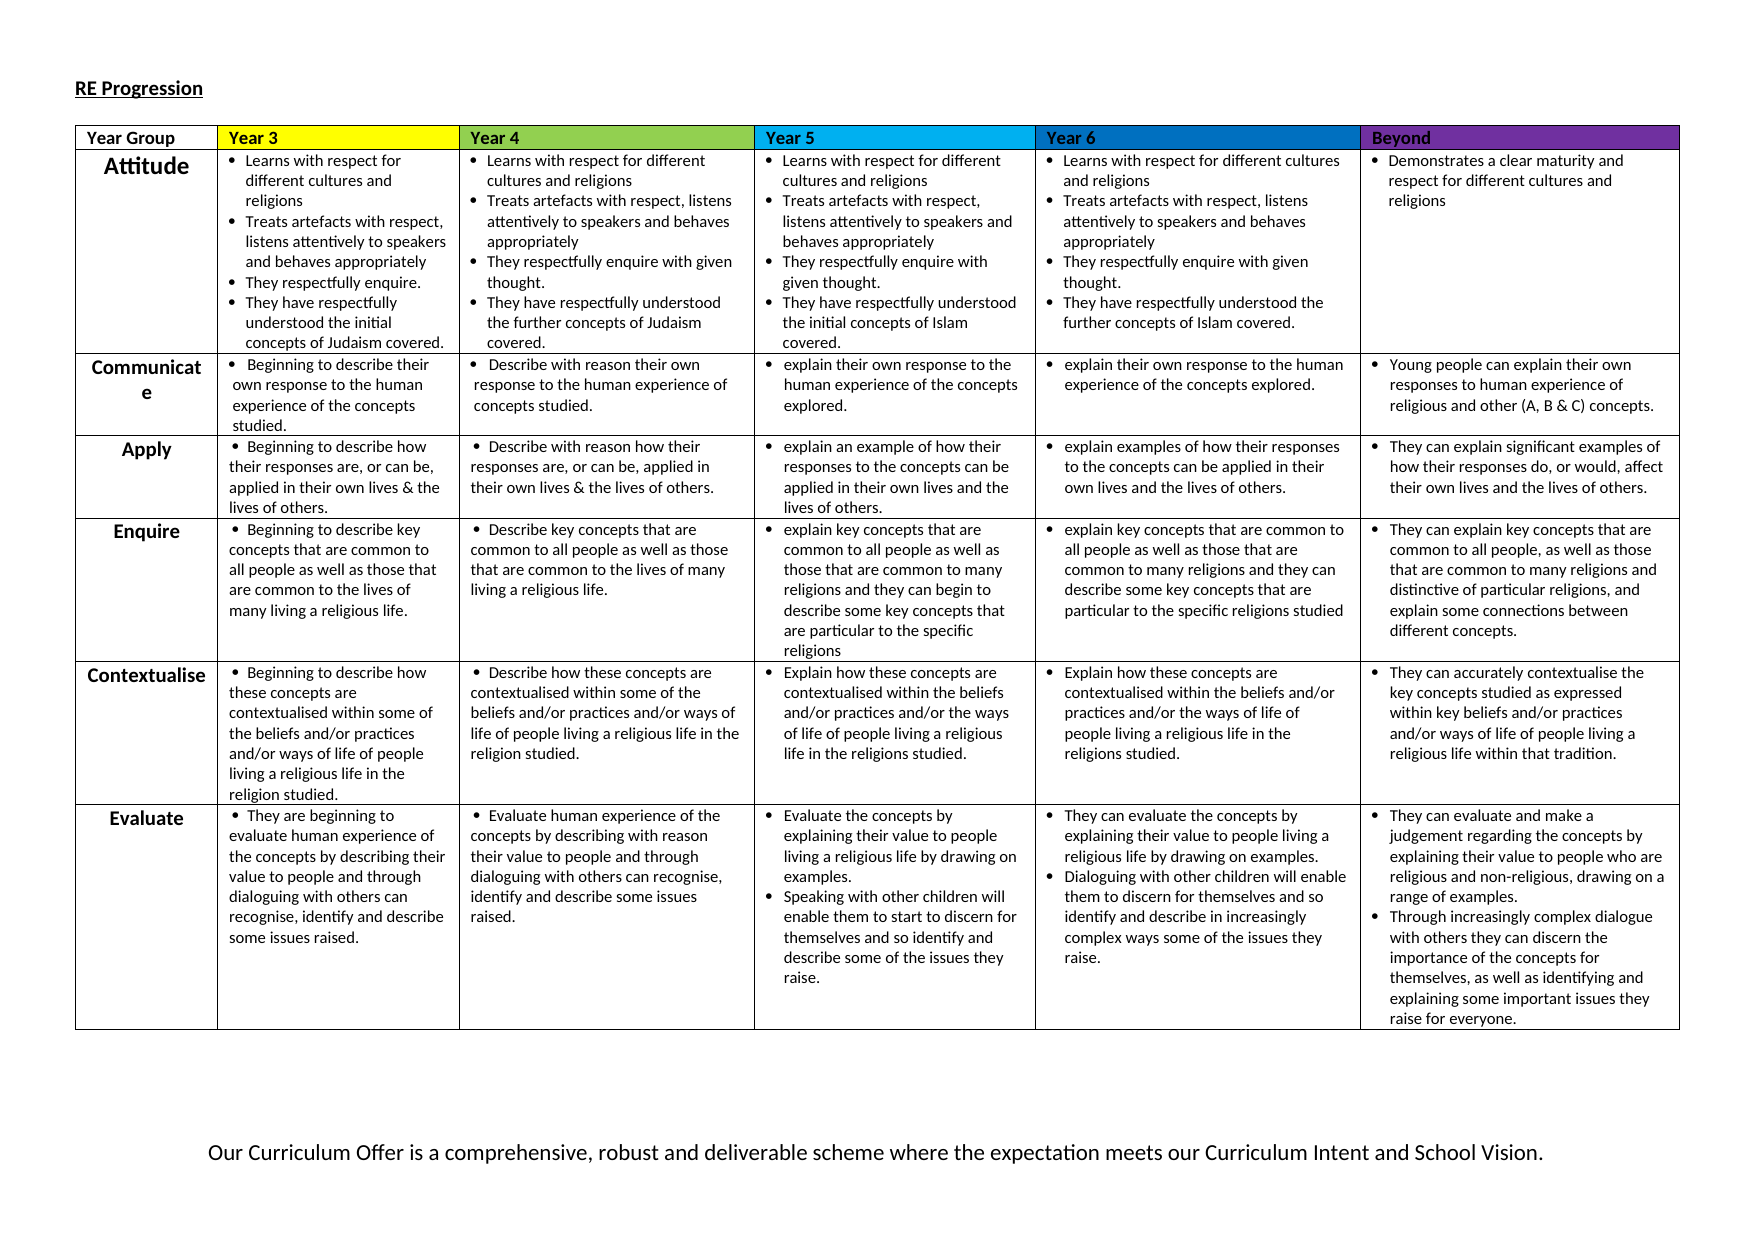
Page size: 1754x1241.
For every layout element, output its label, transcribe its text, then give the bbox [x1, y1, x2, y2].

table_cell Communicate [76, 354, 217, 435]
table_cell Evaluate the concepts by explaining their value to people living a religious life by drawing on examples. Speaking with other children will enable them to start to discern for themselves and so identify and describe some of the issues they raise. [755, 805, 1035, 1029]
table_cell Evaluate [76, 805, 217, 1029]
table_cell Beginning to describe how these concepts are contextualised within some of the beliefs and/or practices and/or ways of life of people living a religious life in the religion studied. [218, 662, 459, 804]
table_cell explain examples of how their responses to the concepts can be applied in their own lives and the lives of others. [1036, 436, 1360, 518]
text RE Progression [75, 75, 1679, 100]
table_cell explain their own response to the human experience of the concepts explored. [755, 354, 1035, 435]
table_cell Describe key concepts that are common to all people as well as those that are common to the lives of many living a religious life. [460, 519, 754, 661]
table_header Year 6 [1036, 126, 1360, 149]
table_header Beyond [1361, 126, 1679, 149]
table_cell Describe with reason their own response to the human experience of concepts studied. [460, 354, 754, 435]
table_cell Evaluate human experience of the concepts by describing with reason their value to people and through dialoguing with others can recognise, identify and describe some issues raised. [460, 805, 754, 1029]
table_header Year 5 [755, 126, 1035, 149]
table_cell They can explain key concepts that are common to all people, as well as those that are common to many religions and distinctive of particular religions, and explain some connections between different concepts. [1361, 519, 1679, 661]
table_cell Explain how these concepts are contextualised within the beliefs and/or practices and/or the ways of life of people living a religious life in the religions studied. [755, 662, 1035, 804]
table_cell explain key concepts that are common to all people as well as those that are common to many religions and they can begin to describe some key concepts that are particular to the specific religions [755, 519, 1035, 661]
table_cell Learns with respect for different cultures and religions Treats artefacts with respect, listens attentively to speakers and behaves appropriately They respectfully enquire. They have respectfully understood the initial concepts of Judaism covered. [218, 150, 459, 353]
table_cell Demonstrates a clear maturity and respect for different cultures and religions [1361, 150, 1679, 353]
table_cell They can explain significant examples of how their responses do, or would, affect their own lives and the lives of others. [1361, 436, 1679, 518]
table_cell Describe with reason how their responses are, or can be, applied in their own lives & the lives of others. [460, 436, 754, 518]
table_cell They can accurately contextualise the key concepts studied as expressed within key beliefs and/or practices and/or ways of life of people living a religious life within that tradition. [1361, 662, 1679, 804]
table_cell Explain how these concepts are contextualised within the beliefs and/or practices and/or the ways of life of people living a religious life in the religions studied. [1036, 662, 1360, 804]
table_cell Beginning to describe how their responses are, or can be, applied in their own lives & the lives of others. [218, 436, 459, 518]
table_cell Beginning to describe their own response to the human experience of the concepts studied. [218, 354, 459, 435]
table_cell They can evaluate the concepts by explaining their value to people living a religious life by drawing on examples. Dialoguing with other children will enable them to discern for themselves and so identify and describe in increasingly complex ways some of the issues they raise. [1036, 805, 1360, 1029]
table_cell explain their own response to the human experience of the concepts explored. [1036, 354, 1360, 435]
table_cell explain an example of how their responses to the concepts can be applied in their own lives and the lives of others. [755, 436, 1035, 518]
table_header Year Group [76, 126, 217, 149]
table_cell Learns with respect for different cultures and religions Treats artefacts with respect, listens attentively to speakers and behaves appropriately They respectfully enquire with given thought. They have respectfully understood the initial concepts of Islam covered. [755, 150, 1035, 353]
table_cell They are beginning to evaluate human experience of the concepts by describing their value to people and through dialoguing with others can recognise, identify and describe some issues raised. [218, 805, 459, 1029]
table_cell Apply [76, 436, 217, 518]
table_cell They can evaluate and make a judgement regarding the concepts by explaining their value to people who are religious and non-religious, drawing on a range of examples. Through increasingly complex dialogue with others they can discern the importance of the concepts for themselves, as well as identifying and explaining some important issues they raise for everyone. [1361, 805, 1679, 1029]
table_cell Contextualise [76, 662, 217, 804]
table_cell Beginning to describe key concepts that are common to all people as well as those that are common to the lives of many living a religious life. [218, 519, 459, 661]
table_cell explain key concepts that are common to all people as well as those that are common to many religions and they can describe some key concepts that are particular to the specific religions studied [1036, 519, 1360, 661]
table_cell Enquire [76, 519, 217, 661]
table_cell Attitude [76, 150, 217, 353]
table_cell Learns with respect for different cultures and religions Treats artefacts with respect, listens attentively to speakers and behaves appropriately They respectfully enquire with given thought. They have respectfully understood the further concepts of Judaism covered. [460, 150, 754, 353]
table_cell Young people can explain their own responses to human experience of religious and other (A, B & C) concepts. [1361, 354, 1679, 435]
table_cell Describe how these concepts are contextualised within some of the beliefs and/or practices and/or ways of life of people living a religious life in the religion studied. [460, 662, 754, 804]
table_cell Learns with respect for different cultures and religions Treats artefacts with respect, listens attentively to speakers and behaves appropriately They respectfully enquire with given thought. They have respectfully understood the further concepts of Islam covered. [1036, 150, 1360, 353]
table_header Year 3 [218, 126, 459, 149]
table_header Year 4 [460, 126, 754, 149]
